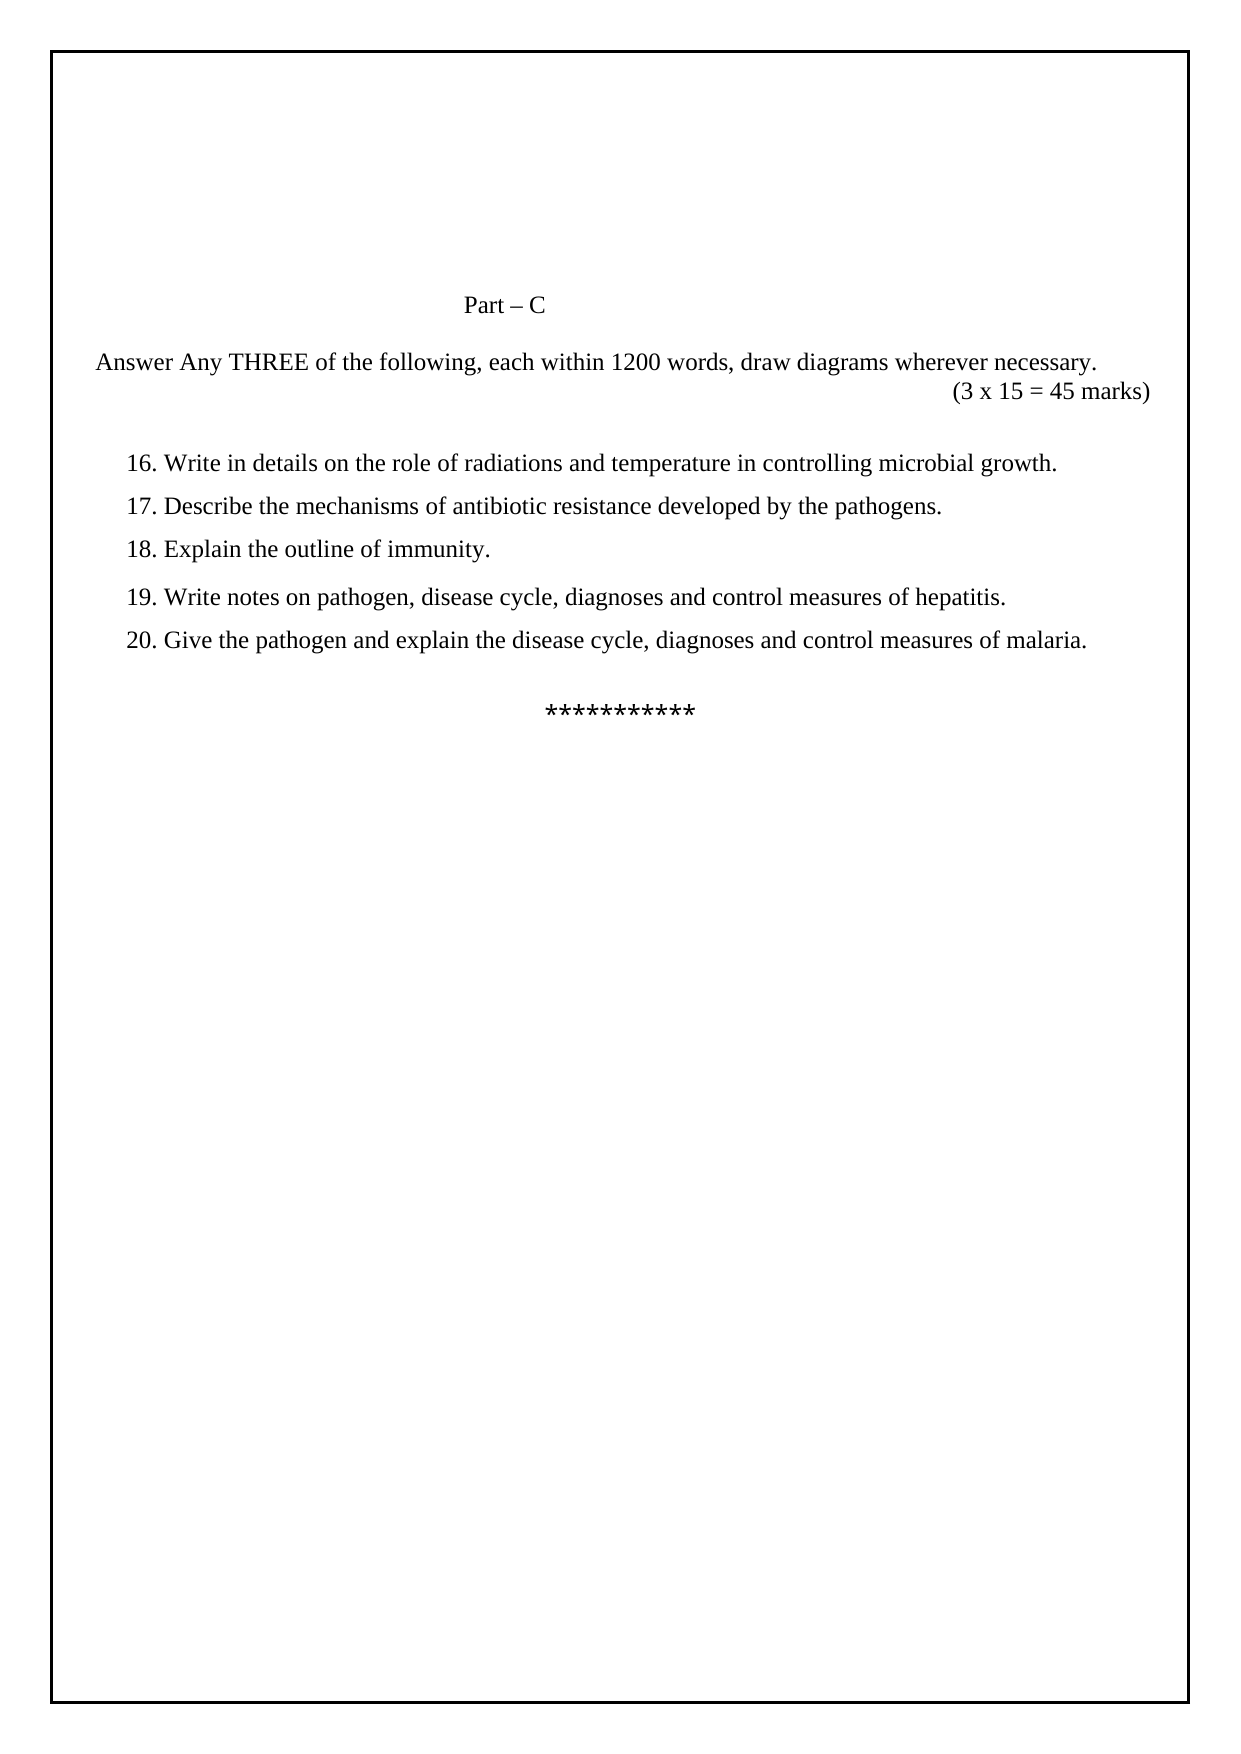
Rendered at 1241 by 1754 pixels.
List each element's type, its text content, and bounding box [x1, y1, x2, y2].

list Write notes on pathogen, disease cycle, diagnoses and control measures of hepatitis. [126, 582, 1152, 611]
list Give the pathogen and explain the disease cycle, diagnoses and control measures of malaria. [126, 625, 1152, 654]
list Describe the mechanisms of antibiotic resistance developed by the pathogens. [126, 491, 1152, 520]
list Explain the outline of immunity. [126, 534, 1152, 563]
text Answer Any THREE of the following, each within 1200 words, draw diagrams wherever necessary. (3 x 15 = 45 marks) [89, 347, 1152, 405]
text Part – C [464, 290, 1152, 319]
text *********** [89, 697, 1152, 731]
list Write in details on the role of radiations and temperature in controlling microbial growth. [126, 448, 1152, 477]
